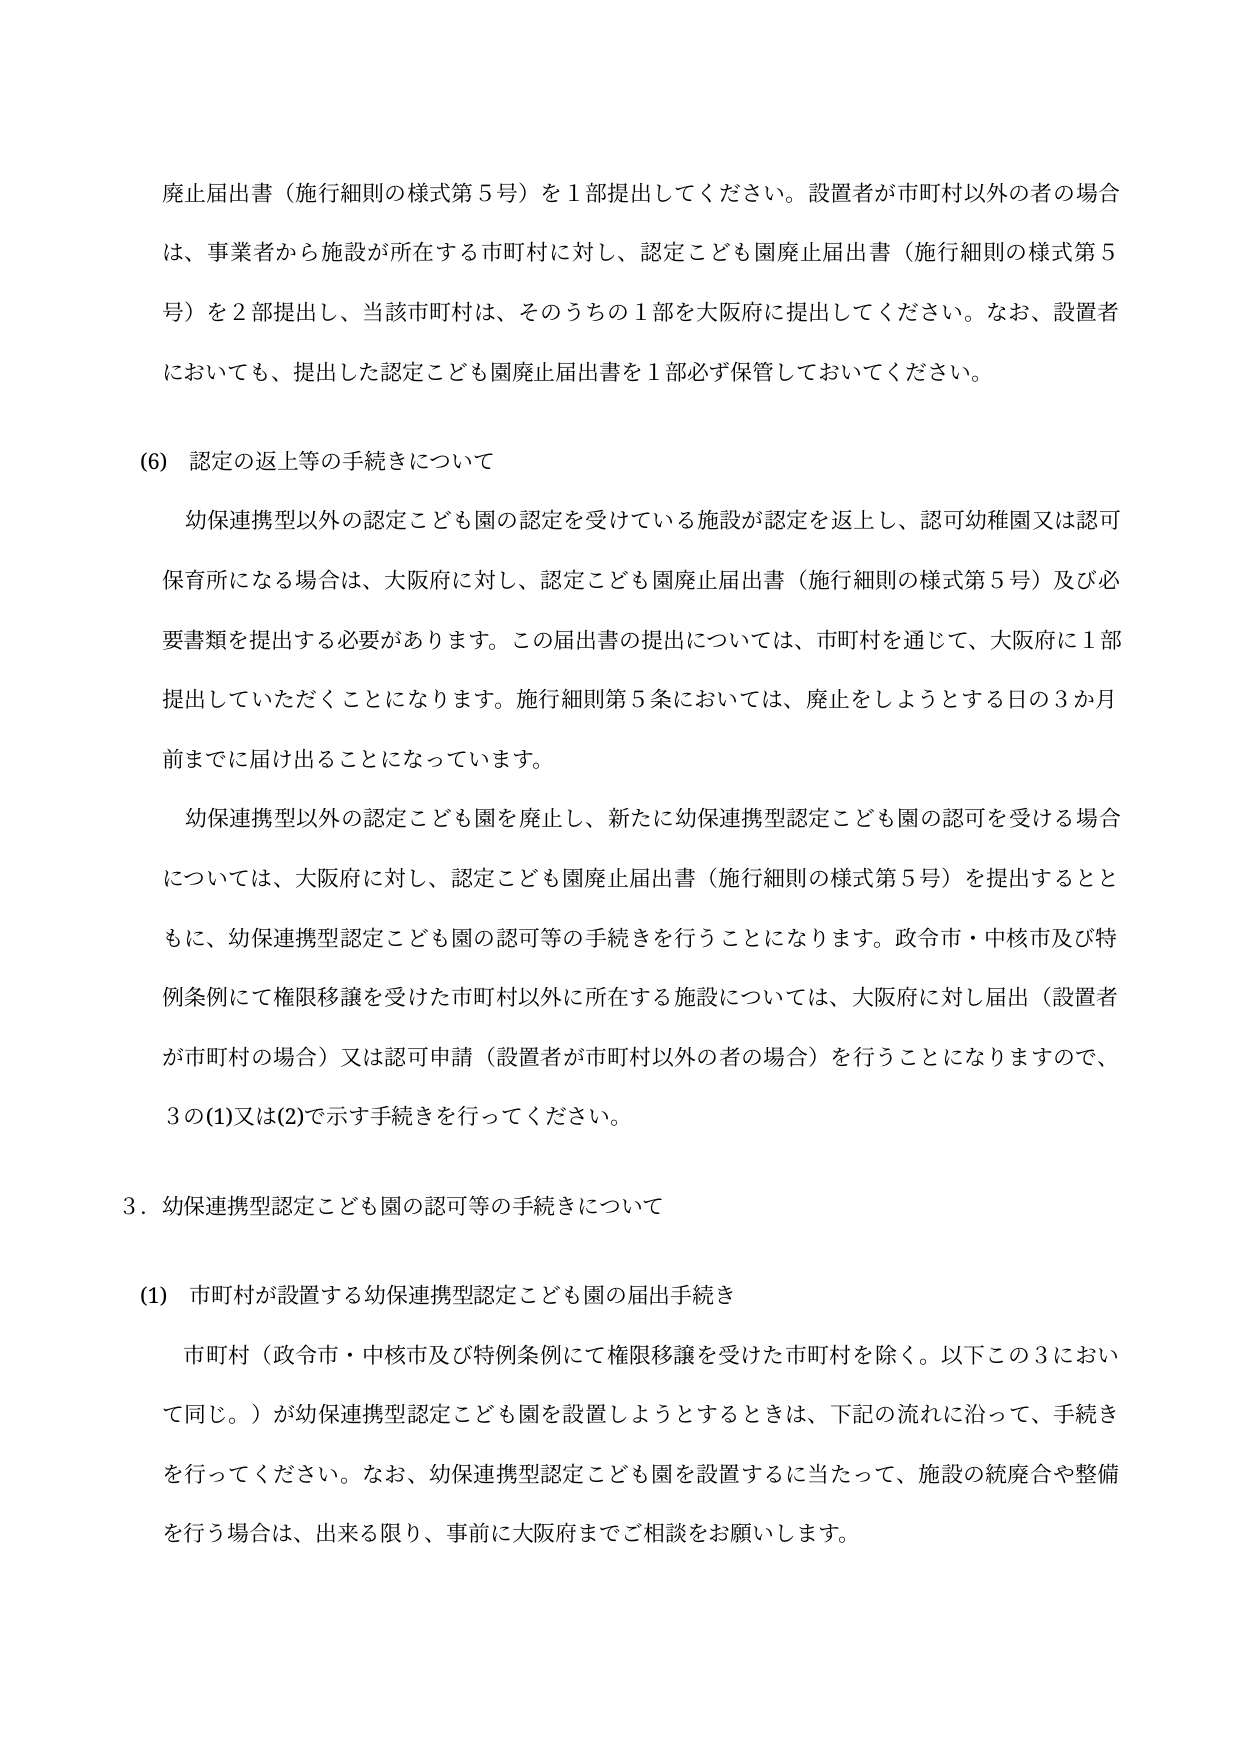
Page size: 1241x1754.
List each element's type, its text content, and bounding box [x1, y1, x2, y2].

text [118, 162, 1122, 400]
text 市町村（政令市・中核市及び特例条例にて権限移譲を受けた市町村を除く。以下この３において同じ。）が幼保連携型認定こども園を設置しようとするときは、下記の流れに沿って、手続きを行ってください。なお、幼保連携型認定こども園を設置するに当たって、施設の統廃合や整備を行う場合は、出来る限り、事前に大阪府までご相談をお願いします。 [162, 1324, 1122, 1562]
text ３．幼保連携型認定こども園の認可等の手続きについて [118, 1175, 1122, 1234]
text 幼保連携型以外の認定こども園の認定を受けている施設が認定を返上し、認可幼稚園又は認可保育所になる場合は、大阪府に対し、認定こども園廃止届出書（施行細則の様式第５号）及び必要書類を提出する必要があります。この届出書の提出については、市町村を通じて、大阪府に１部提出していただくことになります。施行細則第５条においては、廃止をしようとする日の３か月前までに届け出ることになっています。 [118, 490, 1122, 788]
text (6) 認定の返上等の手続きについて [118, 430, 1122, 490]
text 幼保連携型以外の認定こども園を廃止し、新たに幼保連携型認定こども園の認可を受ける場合については、大阪府に対し、認定こども園廃止届出書（施行細則の様式第５号）を提出するとともに、幼保連携型認定こども園の認可等の手続きを行うことになります。政令市・中核市及び特例条例にて権限移譲を受けた市町村以外に所在する施設については、大阪府に対し届出（設置者が市町村の場合）又は認可申請（設置者が市町村以外の者の場合）を行うことになりますので、３の(1)又は(2)で示す手続きを行ってください。 [118, 788, 1122, 1145]
text (1) 市町村が設置する幼保連携型認定こども園の届出手続き [118, 1264, 1122, 1324]
